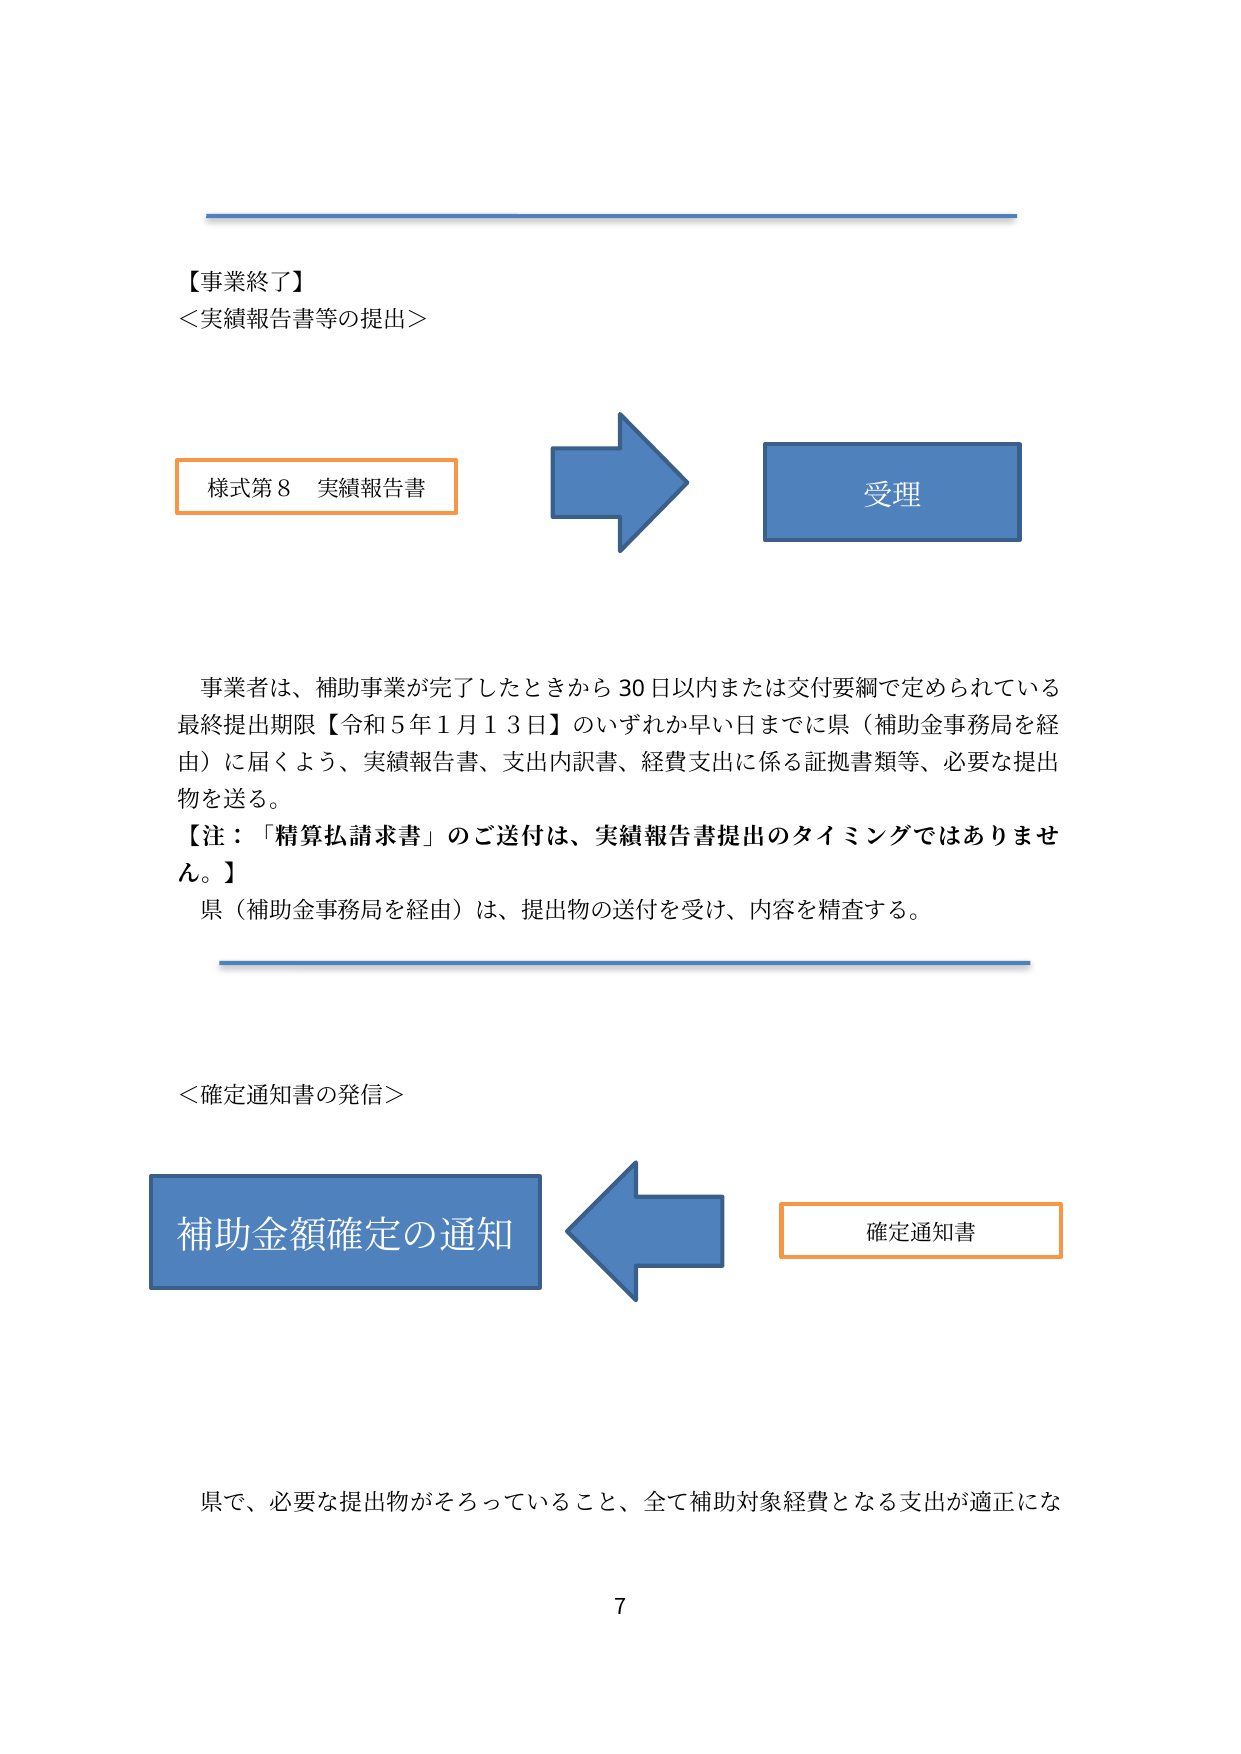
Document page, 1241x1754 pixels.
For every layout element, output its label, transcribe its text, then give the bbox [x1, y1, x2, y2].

text ＜実績報告書等の提出＞ [177, 299, 1063, 336]
text ＜確定通知書の発信＞ [177, 1075, 1063, 1112]
text 県（補助金事務局を経由）は、提出物の送付を受け、内容を精査する。 [177, 890, 1063, 927]
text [177, 1482, 1063, 1519]
text 事業者は、補助事業が完了したときから30日以内または交付要綱で定められている最終提出期限【令和５年１月１３日】のいずれか早い日までに県（補助金事務局を経由）に届くよう、実績報告書、支出内訳書、経費支出に係る証拠書類等、必要な提出物を送る。 [177, 668, 1063, 816]
text 【事業終了】 [177, 262, 1063, 299]
text 【注：「精算払請求書」のご送付は、実績報告書提出のタイミングではありません。】 [177, 816, 1063, 890]
